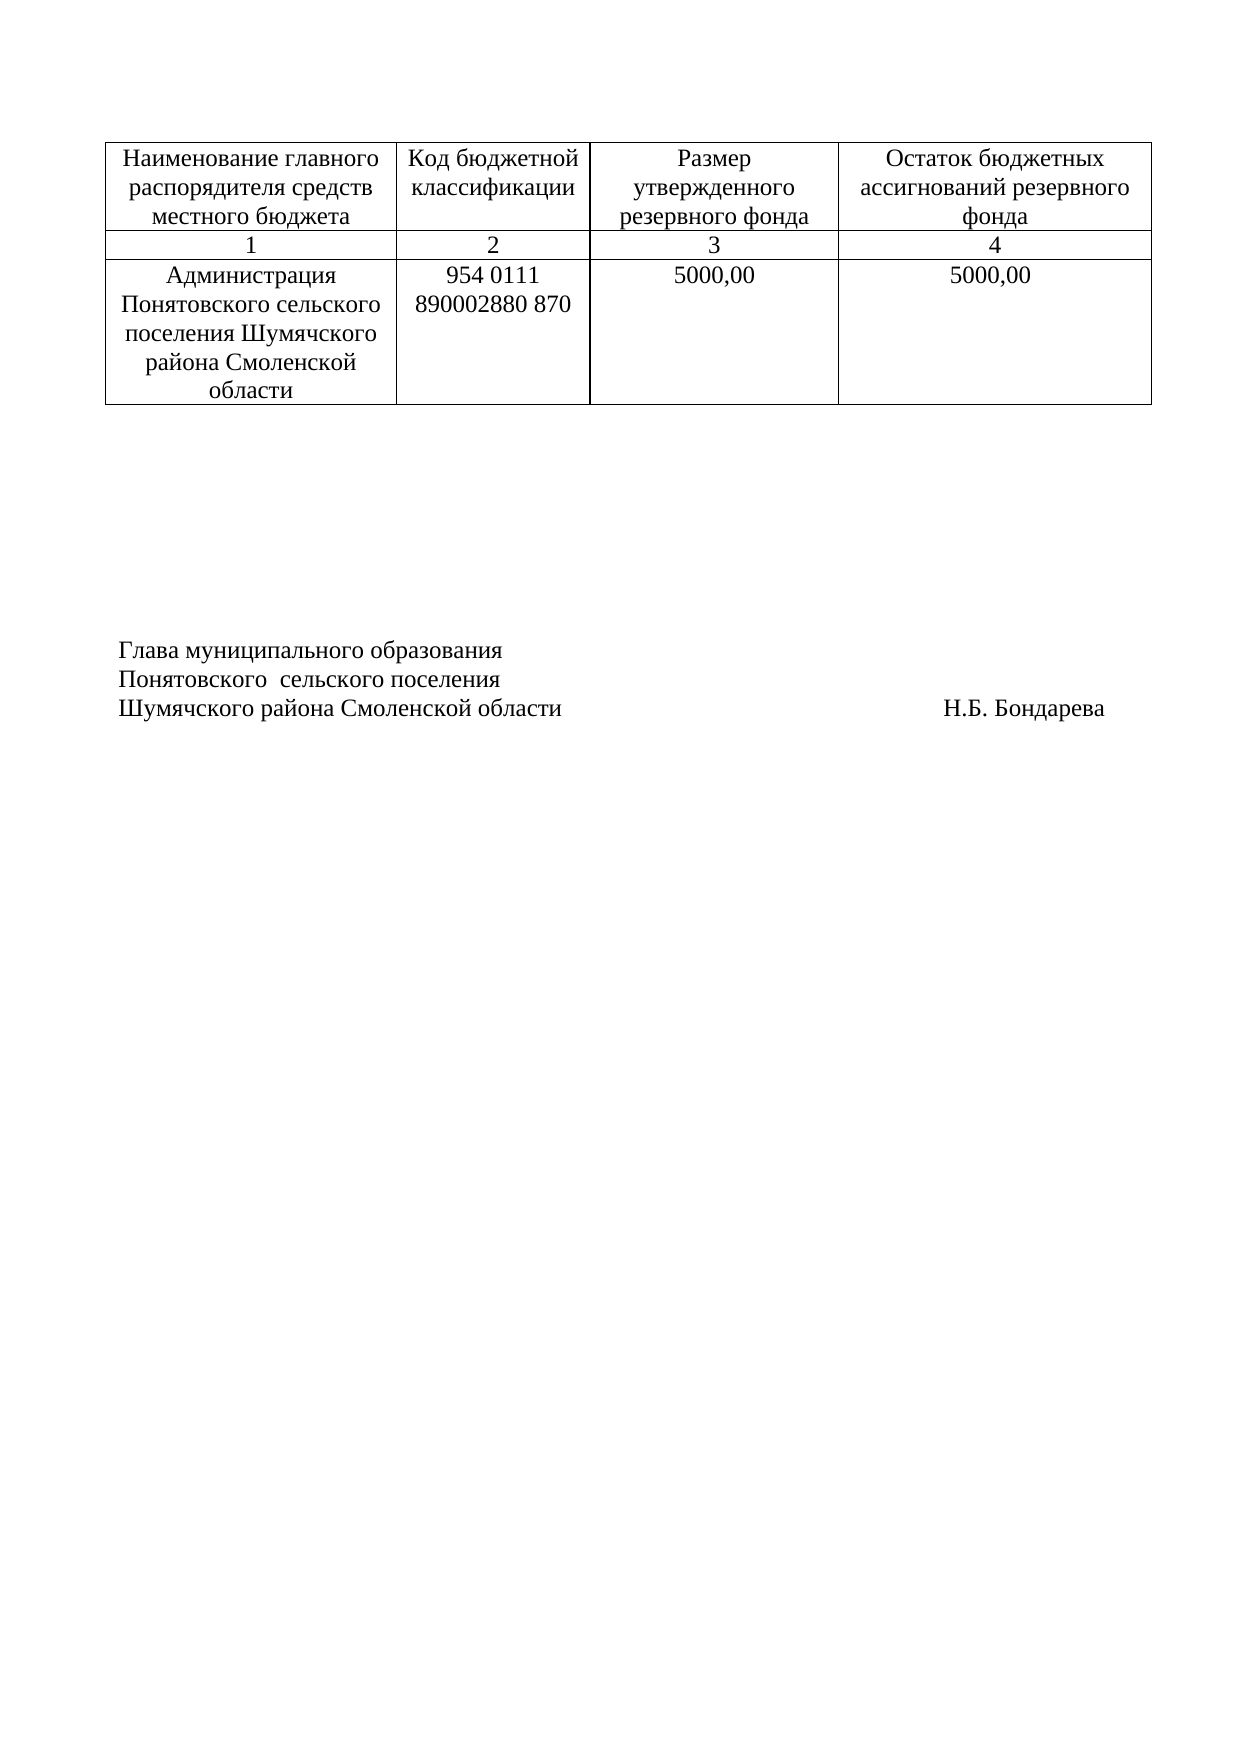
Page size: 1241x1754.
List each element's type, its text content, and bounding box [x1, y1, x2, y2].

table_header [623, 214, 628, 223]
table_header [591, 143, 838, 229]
text Понятовского сельского поселения [118, 664, 1181, 693]
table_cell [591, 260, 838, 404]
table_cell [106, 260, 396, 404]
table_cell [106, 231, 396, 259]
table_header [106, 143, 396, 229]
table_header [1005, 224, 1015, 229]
text Глава муниципального образования [118, 635, 1181, 664]
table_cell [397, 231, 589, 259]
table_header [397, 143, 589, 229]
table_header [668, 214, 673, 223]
text Шумячского района Смоленской области Н.Б. Бондарева [118, 693, 1181, 721]
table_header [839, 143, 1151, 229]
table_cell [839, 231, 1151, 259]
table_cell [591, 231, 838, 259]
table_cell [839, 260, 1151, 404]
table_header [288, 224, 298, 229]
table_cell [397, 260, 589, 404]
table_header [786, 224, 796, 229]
